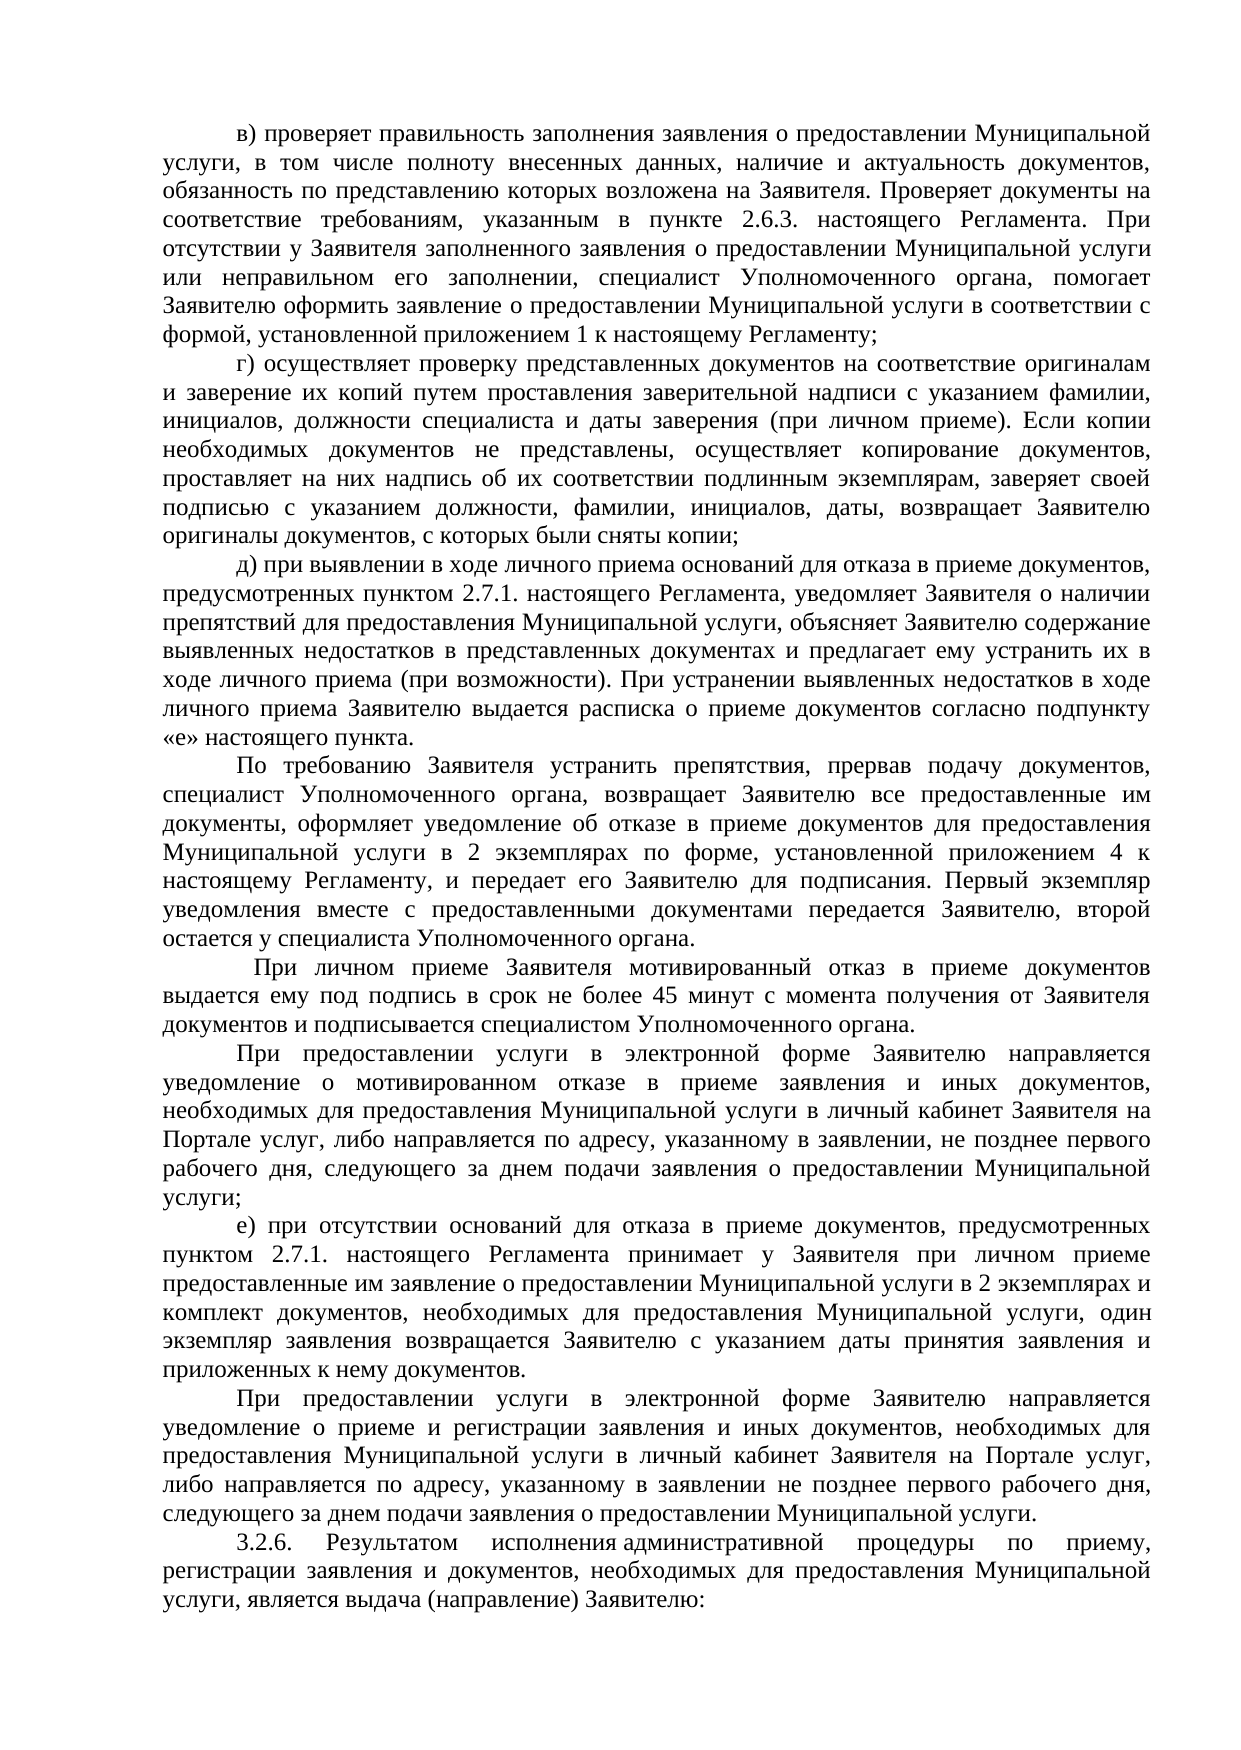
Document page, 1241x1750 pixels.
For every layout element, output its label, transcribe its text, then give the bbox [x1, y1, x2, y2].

text в) проверяет правильность заполнения заявления о предоставлении Муниципальной услуги, в том числе полноту внесенных данных, наличие и актуальность документов, обязанность по представлению которых возложена на Заявителя. Проверяет документы на соответствие требованиям, указанным в пункте 2.6.3. настоящего Регламента. При отсутствии у Заявителя заполненного заявления о предоставлении Муниципальной услуги или неправильном его заполнении, специалист Уполномоченного органа, помогает Заявителю оформить заявление о предоставлении Муниципальной услуги в соответствии с формой, установленной приложением 1 к настоящему Регламенту; [162, 118, 1152, 348]
text При личном приеме Заявителя мотивированный отказ в приеме документов выдается ему под подпись в срок не более 45 минут с момента получения от Заявителя документов и подписывается специалистом Уполномоченного органа. [162, 952, 1152, 1038]
text д) при выявлении в ходе личного приема оснований для отказа в приеме документов, предусмотренных пунктом 2.7.1. настоящего Регламента, уведомляет Заявителя о наличии препятствий для предоставления Муниципальной услуги, объясняет Заявителю содержание выявленных недостатков в представленных документах и предлагает ему устранить их в ходе личного приема (при возможности). При устранении выявленных недостатков в ходе личного приема Заявителю выдается расписка о приеме документов согласно подпункту «е» настоящего пункта. [162, 549, 1152, 751]
text 3.2.6. Результатом исполнения административной процедуры по приему, регистрации заявления и документов, необходимых для предоставления Муниципальной услуги, является выдача (направление) Заявителю: [162, 1527, 1152, 1613]
text При предоставлении услуги в электронной форме Заявителю направляется уведомление о мотивированном отказе в приеме заявления и иных документов, необходимых для предоставления Муниципальной услуги в личный кабинет Заявителя на Портале услуг, либо направляется по адресу, указанному в заявлении, не позднее первого рабочего дня, следующего за днем подачи заявления о предоставлении Муниципальной услуги; [162, 1038, 1152, 1211]
text г) осуществляет проверку представленных документов на соответствие оригиналам и заверение их копий путем проставления заверительной надписи с указанием фамилии, инициалов, должности специалиста и даты заверения (при личном приеме). Если копии необходимых документов не представлены, осуществляет копирование документов, проставляет на них надпись об их соответствии подлинным экземплярам, заверяет своей подписью с указанием должности, фамилии, инициалов, даты, возвращает Заявителю оригиналы документов, с которых были сняты копии; [162, 348, 1152, 549]
text По требованию Заявителя устранить препятствия, прервав подачу документов, специалист Уполномоченного органа, возвращает Заявителю все предоставленные им документы, оформляет уведомление об отказе в приеме документов для предоставления Муниципальной услуги в 2 экземплярах по форме, установленной приложением 4 к настоящему Регламенту, и передает его Заявителю для подписания. Первый экземпляр уведомления вместе с предоставленными документами передается Заявителю, второй остается у специалиста Уполномоченного органа. [162, 751, 1152, 952]
text При предоставлении услуги в электронной форме Заявителю направляется уведомление о приеме и регистрации заявления и иных документов, необходимых для предоставления Муниципальной услуги в личный кабинет Заявителя на Портале услуг, либо направляется по адресу, указанному в заявлении не позднее первого рабочего дня, следующего за днем подачи заявления о предоставлении Муниципальной услуги. [162, 1383, 1152, 1527]
text е) при отсутствии оснований для отказа в приеме документов, предусмотренных пунктом 2.7.1. настоящего Регламента принимает у Заявителя при личном приеме предоставленные им заявление о предоставлении Муниципальной услуги в 2 экземплярах и комплект документов, необходимых для предоставления Муниципальной услуги, один экземпляр заявления возвращается Заявителю с указанием даты принятия заявления и приложенных к нему документов. [162, 1211, 1152, 1383]
